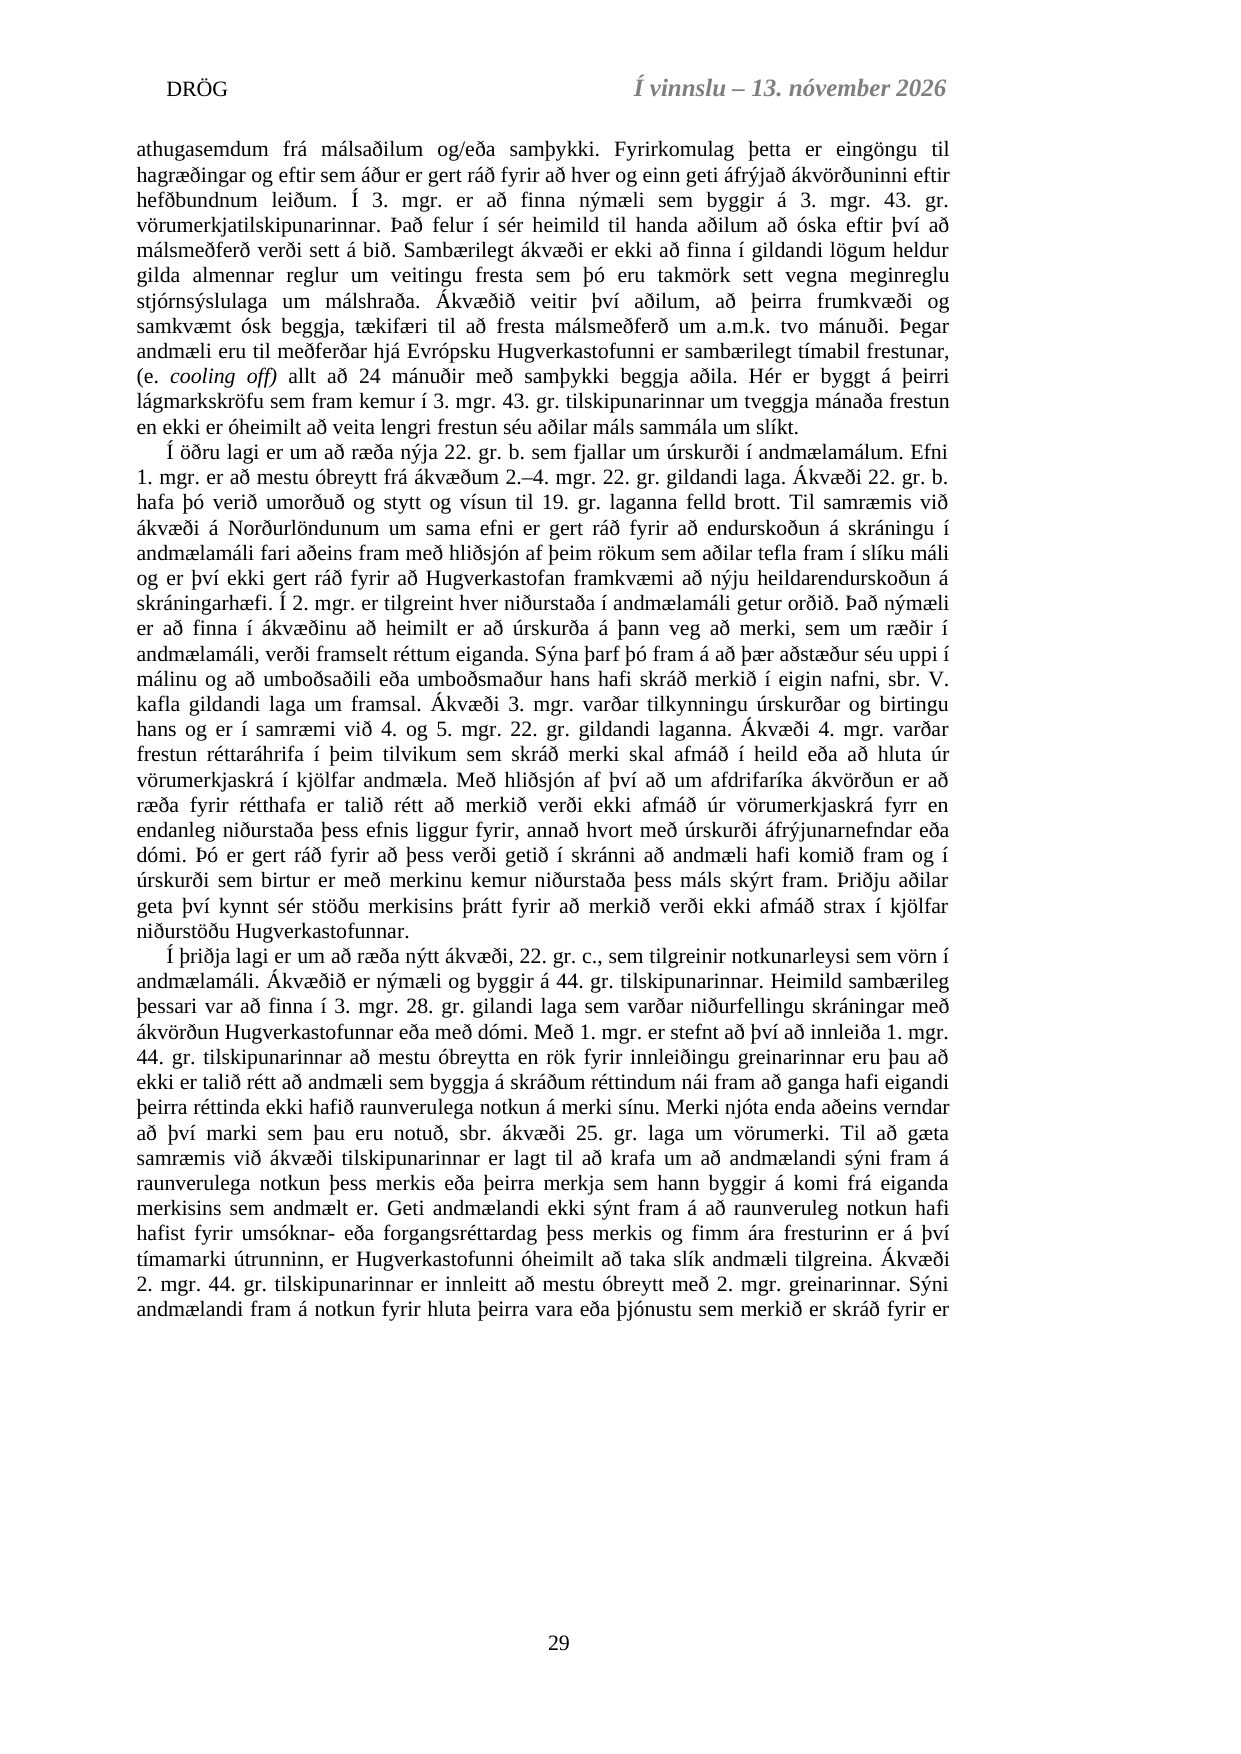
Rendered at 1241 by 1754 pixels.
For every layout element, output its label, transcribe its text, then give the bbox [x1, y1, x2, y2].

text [136, 187, 951, 439]
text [136, 943, 951, 1321]
text Í öðru lagi er um að ræða nýja 22. gr. b. sem fjallar um úrskurði í andmælamálum. Efni 1. mgr. er að mestu óbreytt frá ákvæðum 2.–4. mgr. 22. gr. gildandi laga. Ákvæði 22. gr. b. hafa þó verið umorðuð og stytt og vísun til 19. gr. laganna felld brott. Til samræmis við ákvæði á Norðurlöndunum um sama efni er gert ráð fyrir að endurskoðun á skráningu í andmælamáli fari aðeins fram með hliðsjón af þeim rökum sem aðilar tefla fram í slíku máli og er því ekki gert ráð fyrir að Hugverkastofan framkvæmi að nýju heildarendurskoðun á skráningarhæfi. Í 2. mgr. er tilgreint hver niðurstaða í andmælamáli getur orðið. Það nýmæli er að finna í ákvæðinu að heimilt er að úrskurða á þann veg að merki, sem um ræðir í andmælamáli, verði framselt réttum eiganda. Sýna þarf þó fram á að þær aðstæður séu uppi í málinu og að umboðsaðili eða umboðsmaður hans hafi skráð merkið í eigin nafni, sbr. V. kafla gildandi laga um framsal. Ákvæði 3. mgr. varðar tilkynningu úrskurðar og birtingu hans og er í samræmi við 4. og 5. mgr. 22. gr. gildandi laganna. Ákvæði 4. mgr. varðar frestun réttaráhrifa í þeim tilvikum sem skráð merki skal afmáð í heild eða að hluta úr vörumerkjaskrá í kjölfar andmæla. Með hliðsjón af því að um afdrifaríka ákvörðun er að ræða fyrir rétthafa er talið rétt að merkið verði ekki afmáð úr vörumerkjaskrá fyrr en endanleg niðurstaða þess efnis liggur fyrir, annað hvort með úrskurði áfrýjunarnefndar eða dómi. Þó er gert ráð fyrir að þess verði getið í skránni að andmæli hafi komið fram og í úrskurði sem birtur er með merkinu kemur niðurstaða þess máls skýrt fram. Þriðju aðilar geta því kynnt sér stöðu merkisins þrátt fyrir að merkið verði ekki afmáð strax í kjölfar niðurstöðu Hugverkastofunnar. [136, 439, 951, 943]
